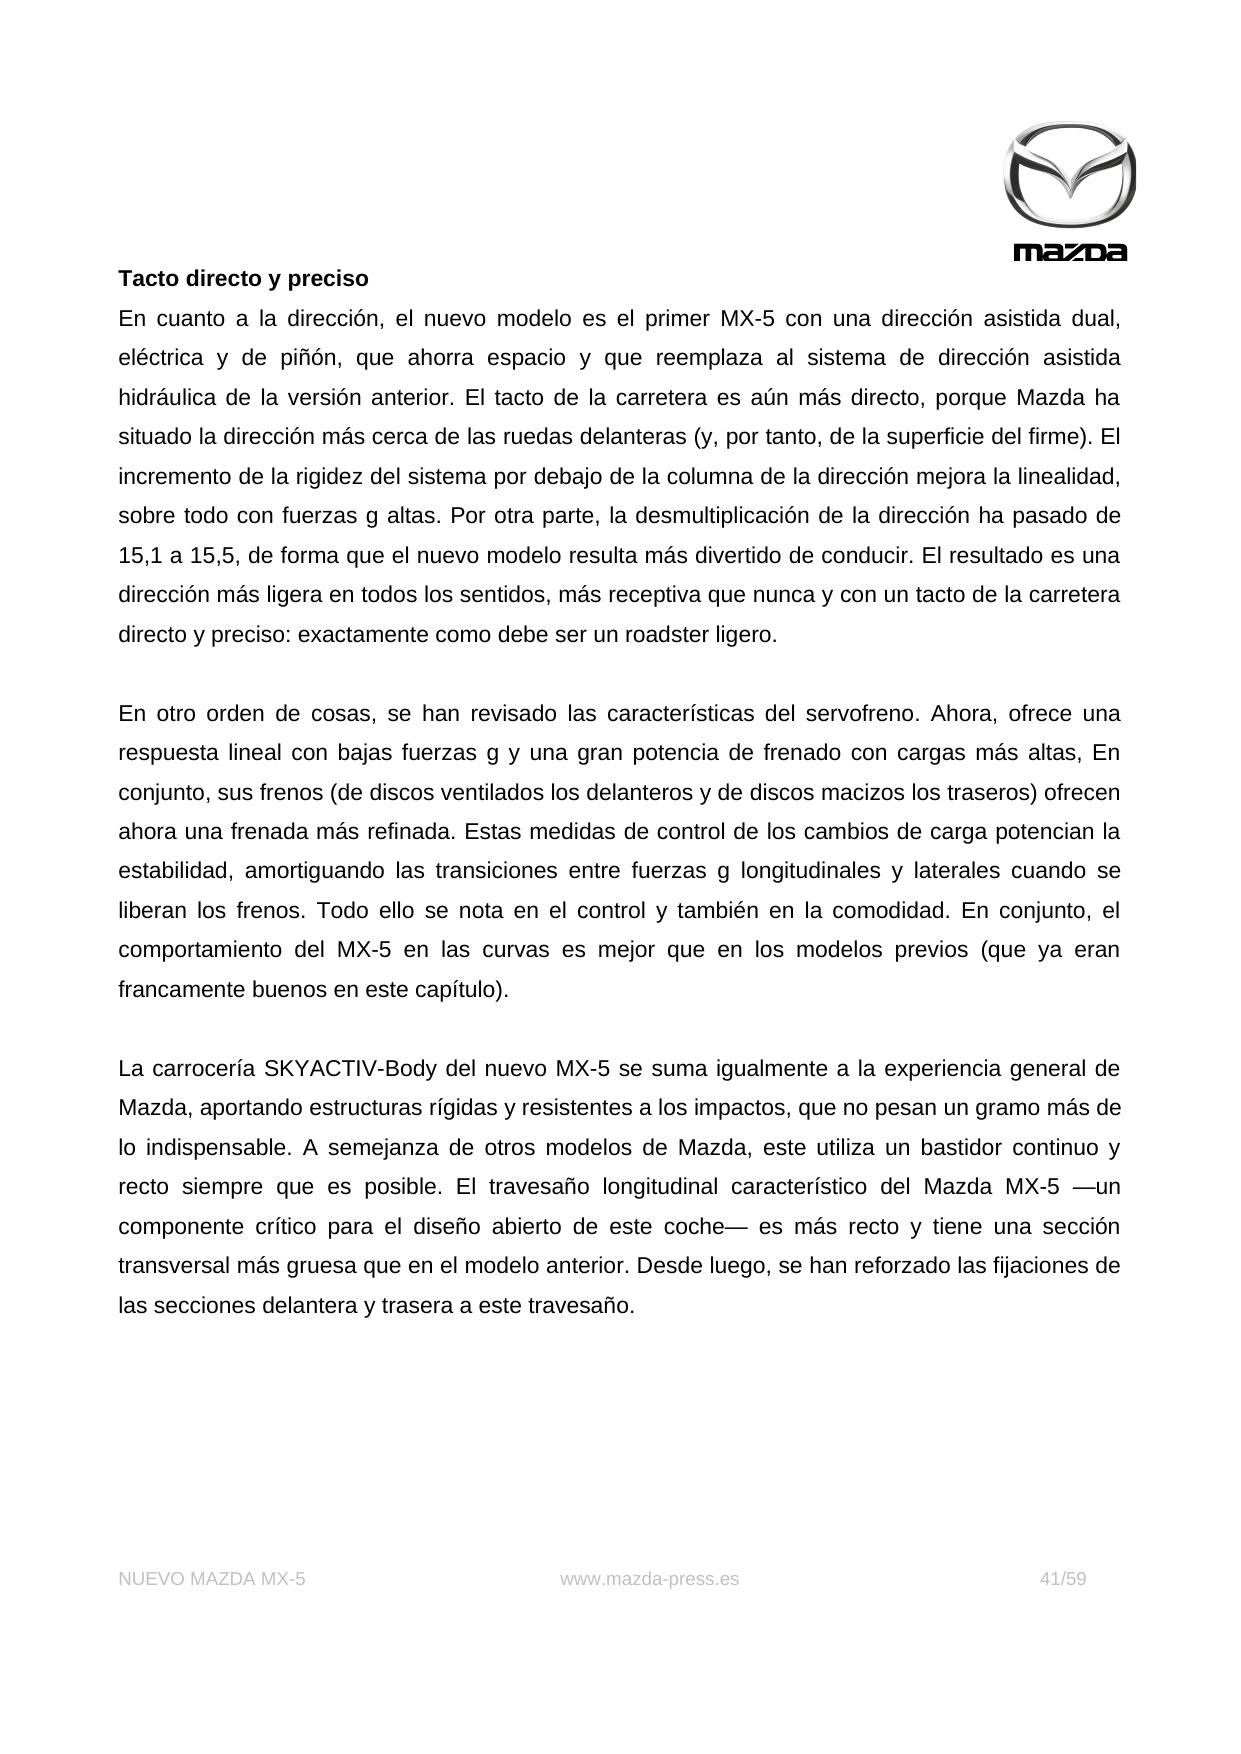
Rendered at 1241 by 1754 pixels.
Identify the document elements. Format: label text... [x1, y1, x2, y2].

text La carrocería SKYACTIV-Body del nuevo MX-5 se suma igualmente a la experiencia general de Mazda, aportando estructuras rígidas y resistentes a los impactos, que no pesan un gramo más de lo indispensable. A semejanza de otros modelos de Mazda, este utiliza un bastidor continuo y recto siempre que es posible. El travesaño longitudinal característico del Mazda MX-5 —un componente crítico para el diseño abierto de este coche— es más recto y tiene una sección transversal más gruesa que en el modelo anterior. Desde luego, se han reforzado las fijaciones de las secciones delantera y trasera a este travesaño. [118, 1055, 1122, 1318]
text En cuanto a la dirección, el nuevo modelo es el primer MX-5 con una dirección asistida dual, eléctrica y de piñón, que ahorra espacio y que reemplaza al sistema de dirección asistida hidráulica de la versión anterior. El tacto de la carretera es aún más directo, porque Mazda ha situado la dirección más cerca de las ruedas delanteras (y, por tanto, de la superficie del firme). El incremento de la rigidez del sistema por debajo de la columna de la dirección mejora la linealidad, sobre todo con fuerzas g altas. Por otra parte, la desmultiplicación de la dirección ha pasado de 15,1 a 15,5, de forma que el nuevo modelo resulta más divertido de conducir. El resultado es una dirección más ligera en todos los sentidos, más receptiva que nunca y con un tacto de la carretera directo y preciso: exactamente como debe ser un roadster ligero. [118, 305, 1122, 647]
text Tacto directo y preciso [118, 265, 1122, 292]
picture [1001, 120, 1137, 261]
text En otro orden de cosas, se han revisado las características del servofreno. Ahora, ofrece una respuesta lineal con bajas fuerzas g y una gran potencia de frenado con cargas más altas, En conjunto, sus frenos (de discos ventilados los delanteros y de discos macizos los traseros) ofrecen ahora una frenada más refinada. Estas medidas de control de los cambios de carga potencian la estabilidad, amortiguando las transiciones entre fuerzas g longitudinales y laterales cuando se liberan los frenos. Todo ello se nota en el control y también en la comodidad. En conjunto, el comportamiento del MX-5 en las curvas es mejor que en los modelos previos (que ya eran francamente buenos en este capítulo). [118, 699, 1122, 1002]
